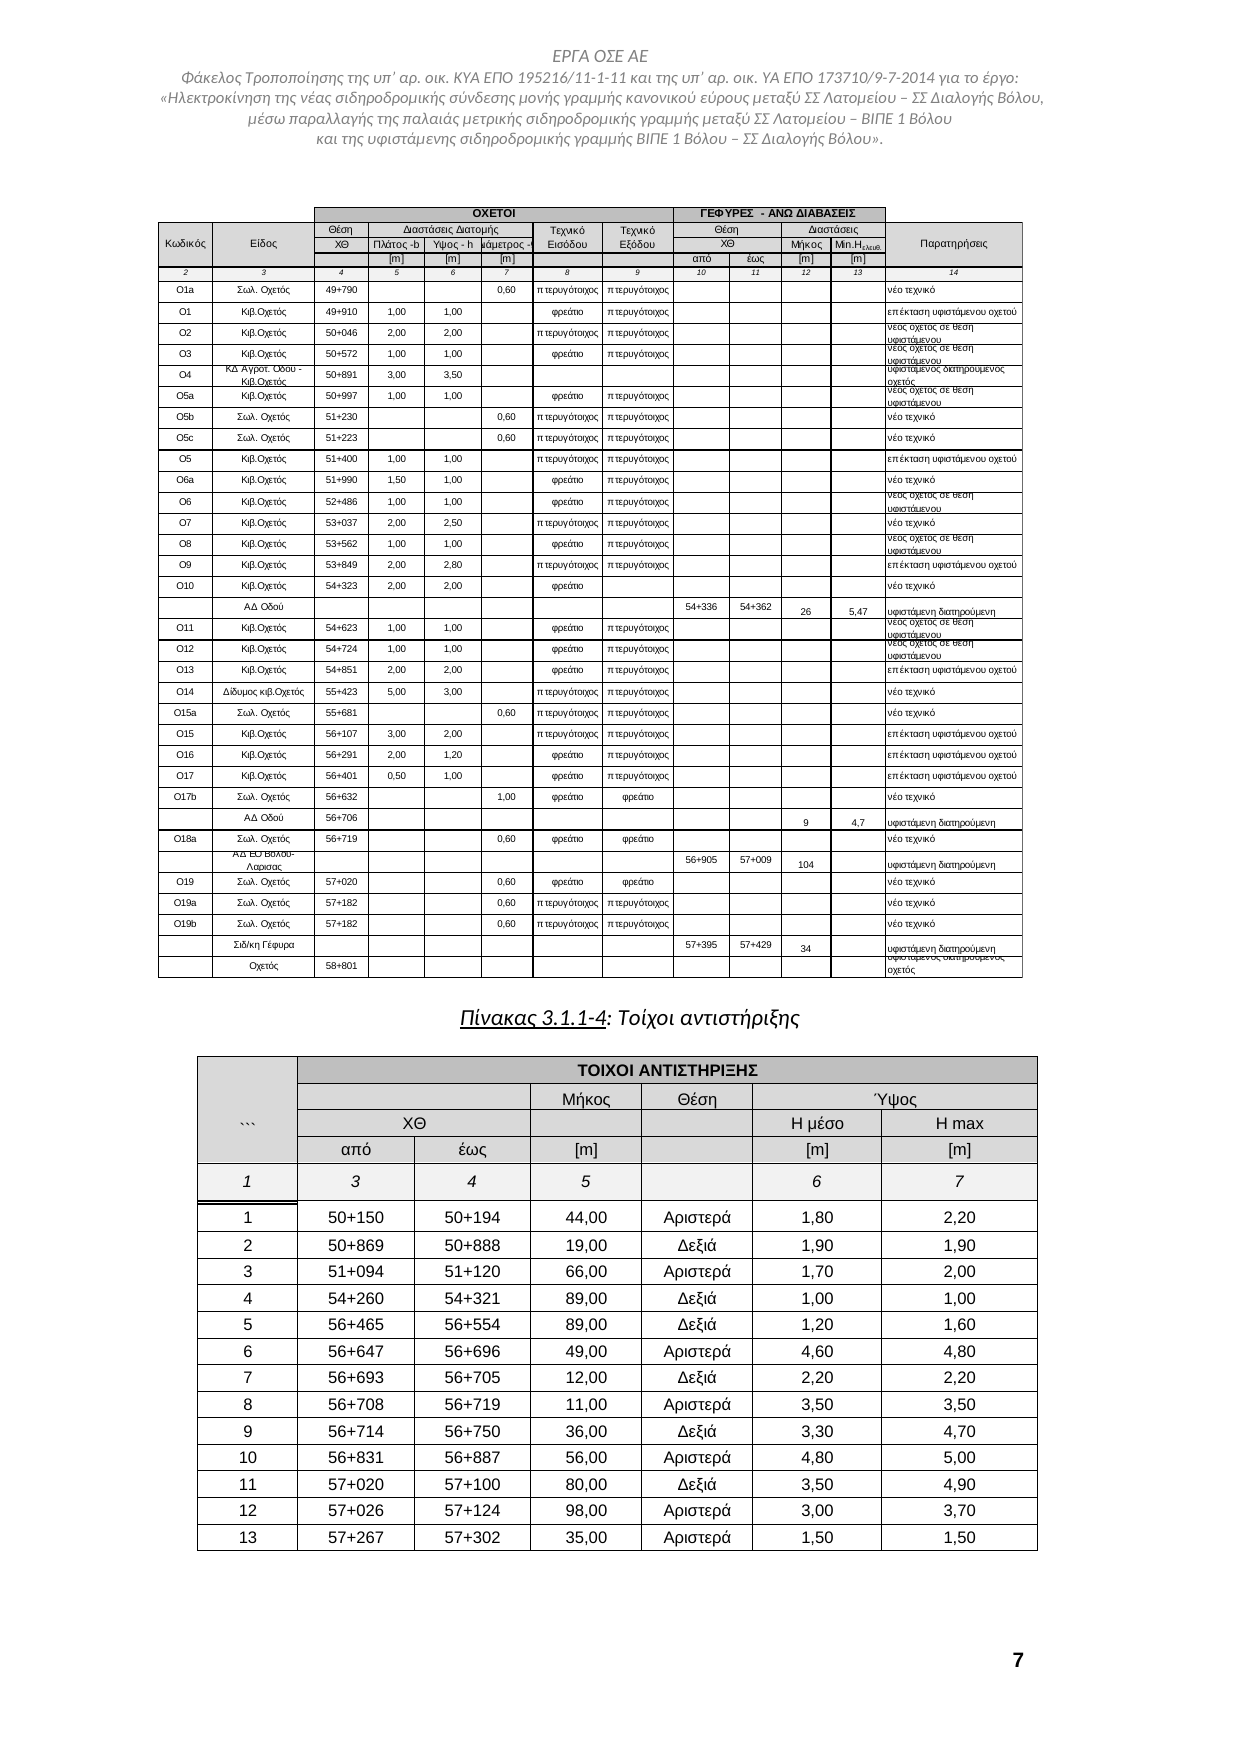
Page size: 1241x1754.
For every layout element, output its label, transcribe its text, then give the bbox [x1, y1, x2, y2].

table_cell από [298, 1137, 414, 1162]
table_cell 36,00 [531, 1418, 641, 1444]
table_cell 1,50 [882, 1525, 1037, 1550]
table_cell 4,90 [882, 1471, 1037, 1497]
table_cell 89,00 [531, 1285, 641, 1311]
table_cell 3,50 [753, 1392, 881, 1417]
table_cell 3,00 [753, 1498, 881, 1523]
table_cell 89,00 [531, 1312, 641, 1337]
table_cell [m] [753, 1137, 881, 1162]
table_cell 56+708 [298, 1392, 414, 1417]
table_cell 3 [198, 1259, 297, 1284]
table_cell 13 [198, 1525, 297, 1550]
table_cell Αριστερά [642, 1259, 752, 1284]
table_cell 51+094 [298, 1259, 414, 1284]
table_cell 50+150 [298, 1201, 414, 1231]
table_cell 11 [198, 1471, 297, 1497]
table_cell 5,00 [882, 1445, 1037, 1470]
table_cell Η max [882, 1110, 1037, 1136]
table_cell 1,00 [882, 1285, 1037, 1311]
table_cell 1,70 [753, 1259, 881, 1284]
table_cell ΧΘ [298, 1110, 530, 1136]
table_cell 6 [198, 1339, 297, 1364]
table_cell 1,90 [882, 1232, 1037, 1258]
table_cell 19,00 [531, 1232, 641, 1258]
table_cell 3,70 [882, 1498, 1037, 1523]
table_cell 1 [198, 1164, 297, 1200]
table_cell 56+714 [298, 1418, 414, 1444]
table_cell 3,50 [753, 1471, 881, 1497]
table_cell έως [415, 1137, 530, 1162]
table_cell Αριστερά [642, 1339, 752, 1364]
table_cell [642, 1137, 752, 1162]
table_cell 9 [198, 1418, 297, 1444]
table_cell 3 [298, 1164, 414, 1200]
table_cell 8 [198, 1392, 297, 1417]
table_cell Αριστερά [642, 1498, 752, 1523]
table_cell Δεξιά [642, 1418, 752, 1444]
table_cell Δεξιά [642, 1471, 752, 1497]
table_cell [m] [882, 1137, 1037, 1162]
table_cell 4,60 [753, 1339, 881, 1364]
table_cell [642, 1164, 752, 1200]
table_header ``` [198, 1057, 297, 1162]
table_cell 5 [531, 1164, 641, 1200]
table_cell 1 [198, 1205, 297, 1231]
table_header ΤΟΙΧΟΙ ΑΝΤΙΣΤΗΡΙΞΗΣ [298, 1057, 1037, 1083]
table_cell 57+302 [415, 1525, 530, 1550]
table_cell 98,00 [531, 1498, 641, 1523]
table_cell 2,20 [753, 1365, 881, 1391]
table_cell 50+869 [298, 1232, 414, 1258]
table_cell 1,50 [753, 1525, 881, 1550]
table_cell 1,20 [753, 1312, 881, 1337]
table_cell 56+887 [415, 1445, 530, 1470]
table_cell 4,70 [882, 1418, 1037, 1444]
table_cell [m] [531, 1137, 641, 1162]
table_cell 35,00 [531, 1525, 641, 1550]
table_cell 66,00 [531, 1259, 641, 1284]
table_cell 57+100 [415, 1471, 530, 1497]
table_cell Δεξιά [642, 1365, 752, 1391]
table_cell 7 [198, 1365, 297, 1391]
table_cell 57+020 [298, 1471, 414, 1497]
table_cell 44,00 [531, 1201, 641, 1231]
table_cell 56+750 [415, 1418, 530, 1444]
table_cell 4,80 [882, 1339, 1037, 1364]
table_cell 3,50 [882, 1392, 1037, 1417]
table_cell 5 [198, 1312, 297, 1337]
table_cell 11,00 [531, 1392, 641, 1417]
table_cell 7 [882, 1164, 1037, 1200]
table_cell 4 [198, 1285, 297, 1311]
table_cell Αριστερά [642, 1445, 752, 1470]
table_cell 56+705 [415, 1365, 530, 1391]
table_cell Η μέσο [753, 1110, 881, 1136]
table_cell Θέση [642, 1084, 752, 1109]
table_cell 56+696 [415, 1339, 530, 1364]
table_cell 50+194 [415, 1201, 530, 1231]
table_cell 4,80 [753, 1445, 881, 1470]
table_cell 10 [198, 1445, 297, 1470]
table_cell 4 [415, 1164, 530, 1200]
table_cell 80,00 [531, 1471, 641, 1497]
table_cell 12,00 [531, 1365, 641, 1391]
table_cell [642, 1110, 752, 1136]
table_cell 56+465 [298, 1312, 414, 1337]
table_cell 54+321 [415, 1285, 530, 1311]
table_cell Αριστερά [642, 1201, 752, 1231]
table_cell 12 [198, 1498, 297, 1523]
table_cell 2,20 [882, 1201, 1037, 1231]
table_cell 57+026 [298, 1498, 414, 1523]
table_cell 56+831 [298, 1445, 414, 1470]
table_cell 56+719 [415, 1392, 530, 1417]
table_cell 49,00 [531, 1339, 641, 1364]
table_cell Δεξιά [642, 1312, 752, 1337]
table_cell 1,90 [753, 1232, 881, 1258]
table_cell 57+124 [415, 1498, 530, 1523]
table_cell [531, 1110, 641, 1136]
table_cell Αριστερά [642, 1525, 752, 1550]
table_cell Αριστερά [642, 1392, 752, 1417]
table_cell Μήκος [531, 1084, 641, 1109]
table_cell 57+267 [298, 1525, 414, 1550]
table_cell 2,20 [882, 1365, 1037, 1391]
table_cell 2 [198, 1232, 297, 1258]
table_cell 51+120 [415, 1259, 530, 1284]
table_cell 54+260 [298, 1285, 414, 1311]
table_cell 56+647 [298, 1339, 414, 1364]
table_cell 56+554 [415, 1312, 530, 1337]
table_cell Ύψος [753, 1084, 1037, 1109]
table_cell 56,00 [531, 1445, 641, 1470]
table_cell Δεξιά [642, 1285, 752, 1311]
table_cell 1,60 [882, 1312, 1037, 1337]
table_cell 2,00 [882, 1259, 1037, 1284]
text Πίνακας 3.1.1-4: Τοίχοι αντιστήριξης [158, 1003, 1103, 1031]
table_cell 1,80 [753, 1201, 881, 1231]
table_cell 50+888 [415, 1232, 530, 1258]
table_cell 6 [753, 1164, 881, 1200]
table_cell Δεξιά [642, 1232, 752, 1258]
table_cell [298, 1084, 530, 1109]
table_cell 3,30 [753, 1418, 881, 1444]
table_cell 56+693 [298, 1365, 414, 1391]
table_cell 1,00 [753, 1285, 881, 1311]
